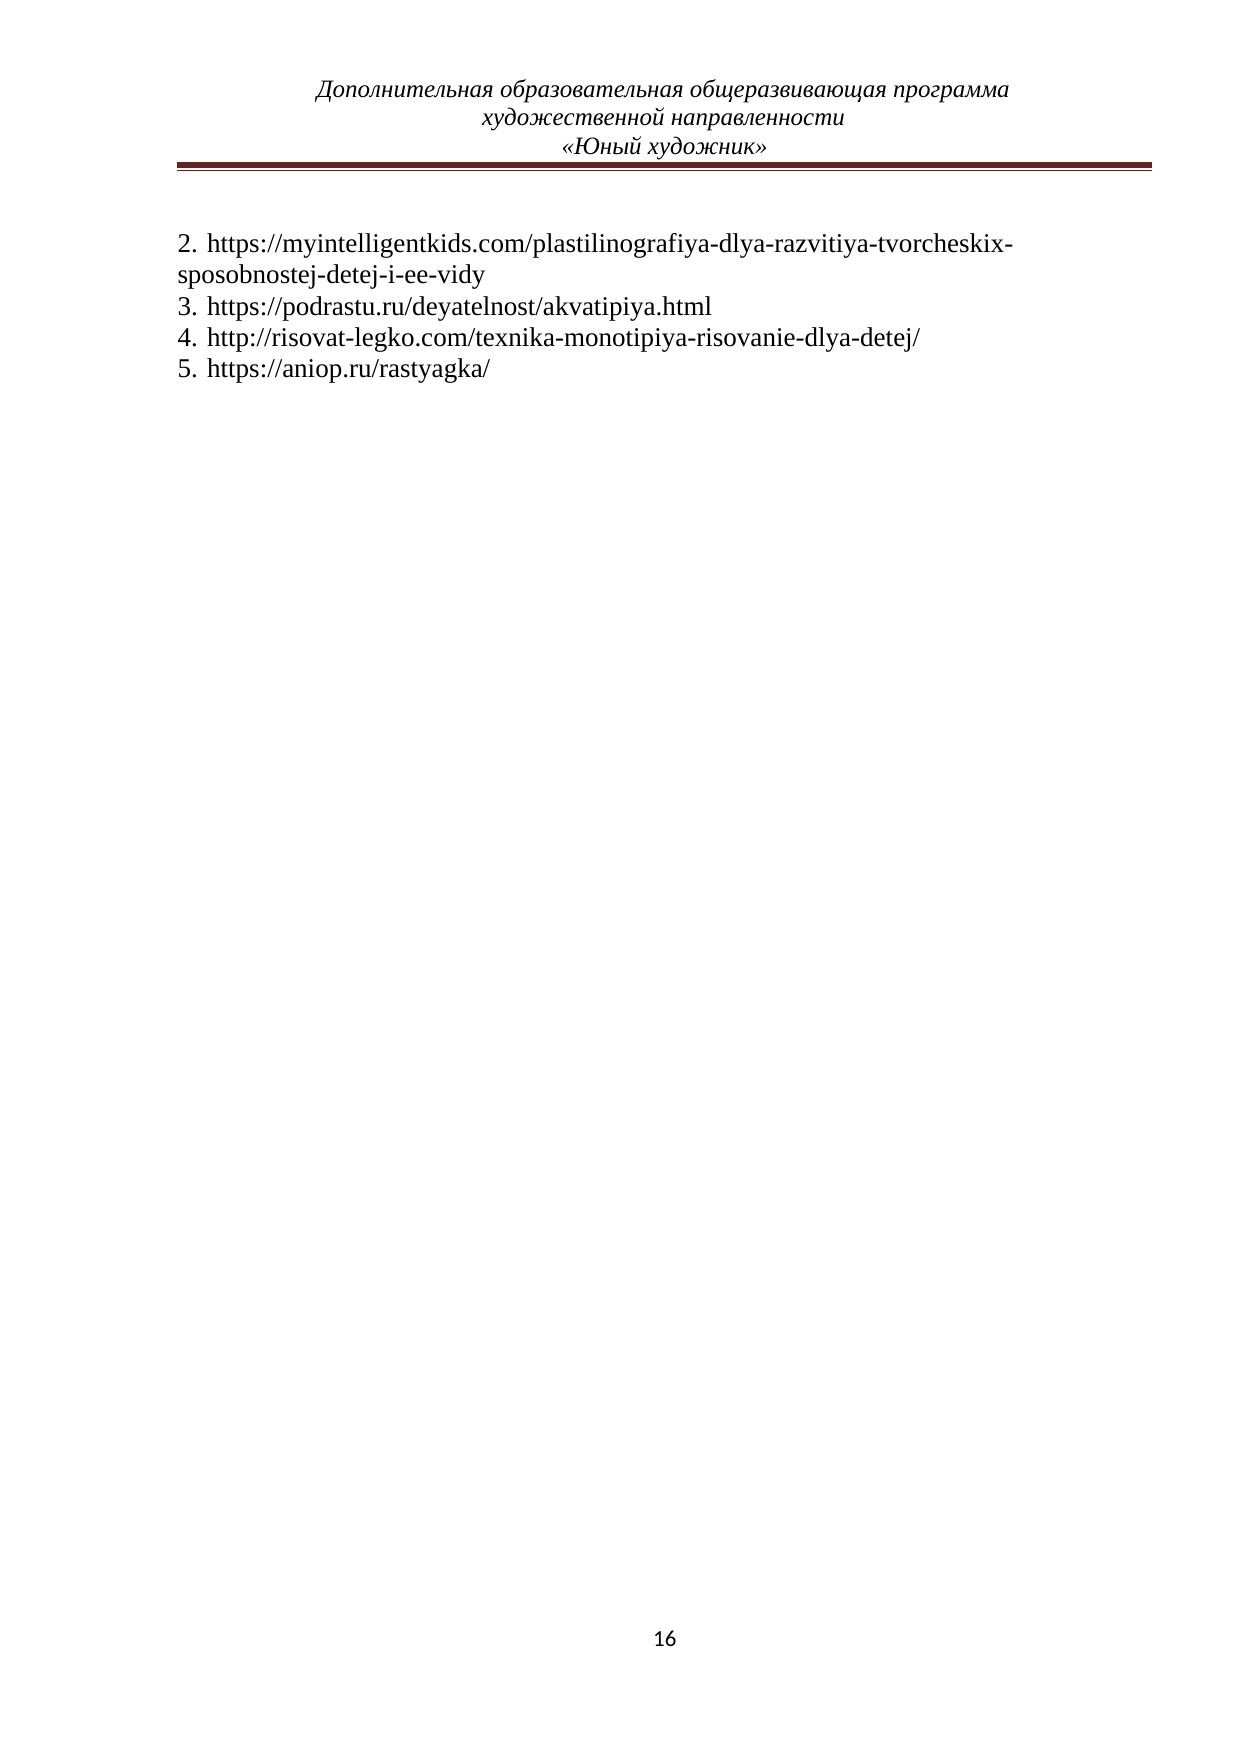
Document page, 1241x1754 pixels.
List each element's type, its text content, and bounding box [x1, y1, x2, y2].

list https://myintelligentkids.com/plastilinografiya-dlya-razvitiya-tvorcheskix-sposobnostej-detej-i-ee-vidy [177, 227, 1152, 290]
list https://aniop.ru/rastyagka/ [177, 352, 1152, 383]
list https://podrastu.ru/deyatelnost/akvatipiya.html [177, 290, 1152, 321]
list http://risovat-legko.com/texnika-monotipiya-risovanie-dlya-detej/ [177, 321, 1152, 352]
